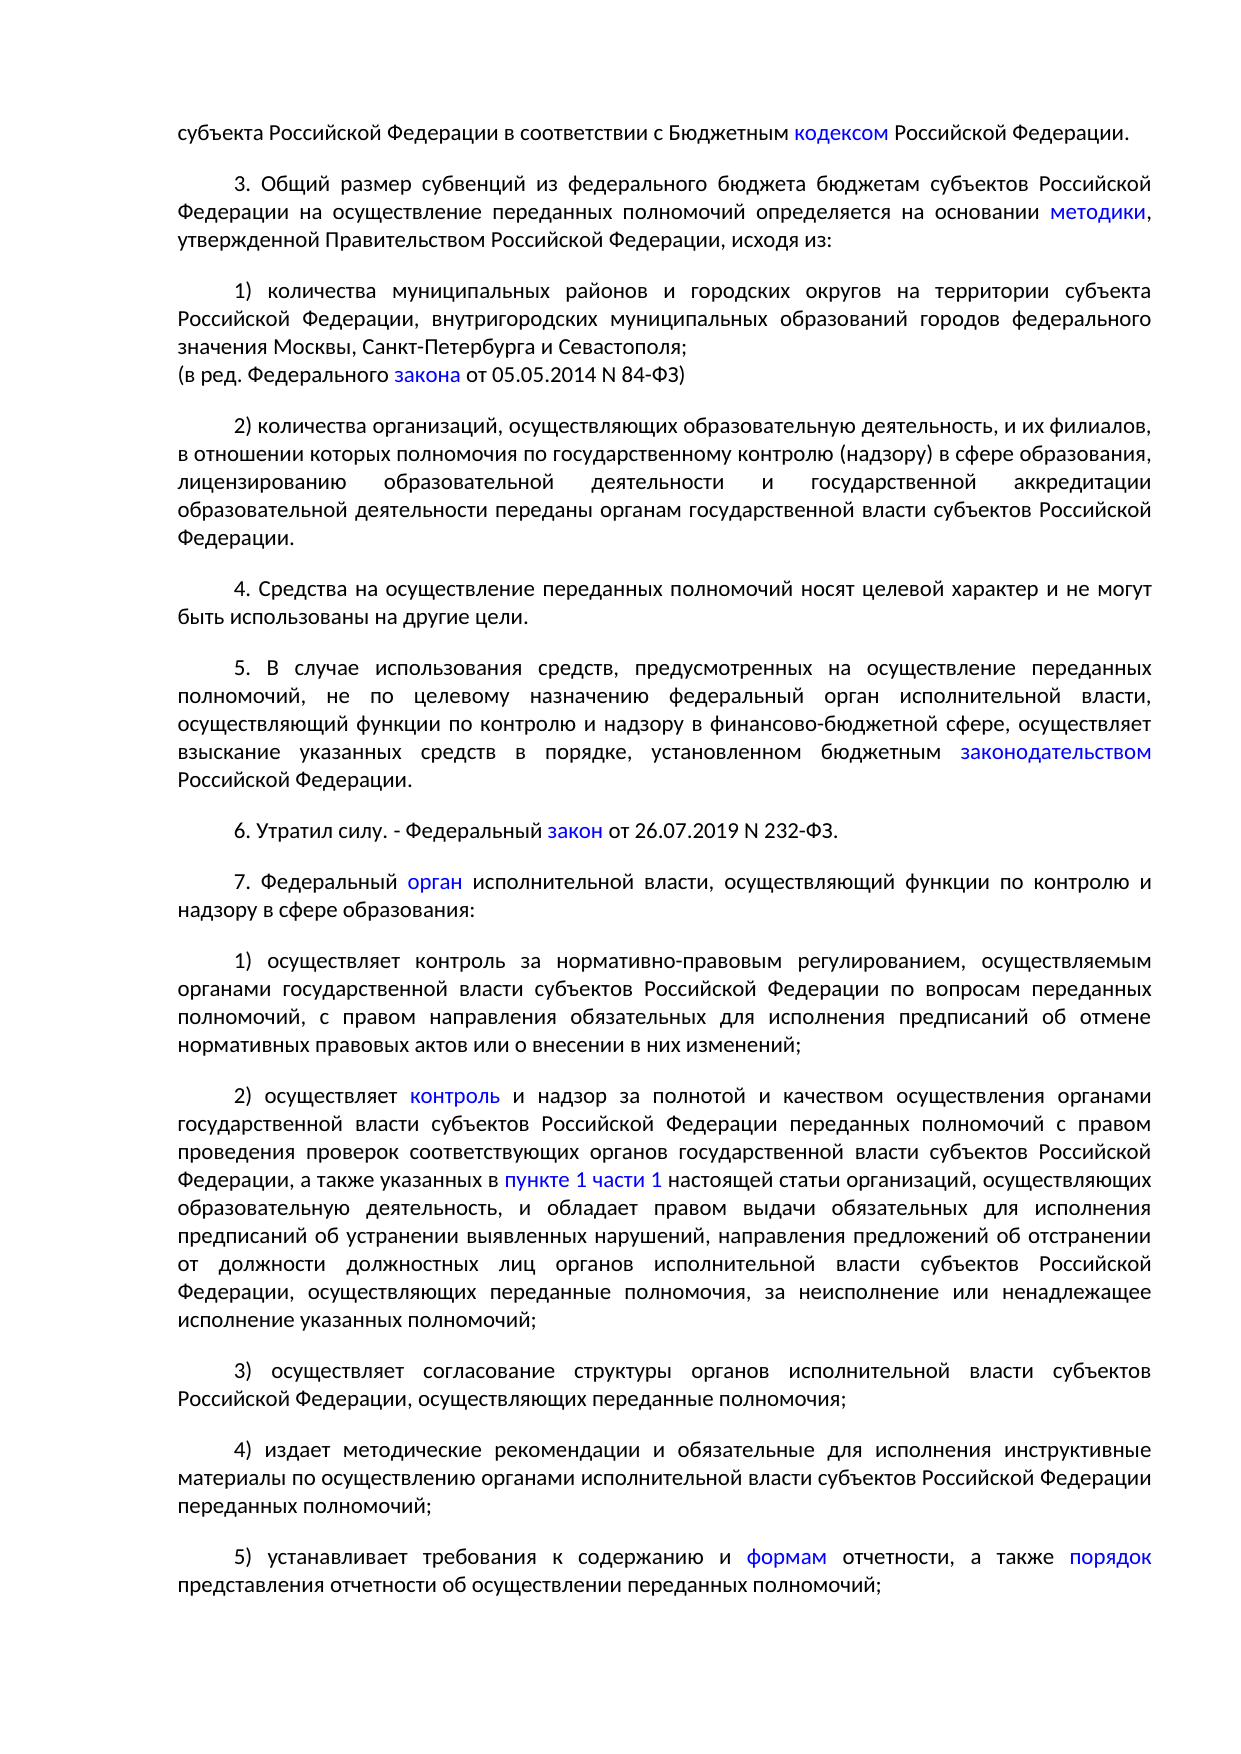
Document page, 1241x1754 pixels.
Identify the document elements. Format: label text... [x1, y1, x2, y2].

text (в ред. Федерального закона от 05.05.2014 N 84-ФЗ) [177, 360, 1152, 388]
text 5. В случае использования средств, предусмотренных на осуществление переданных полномочий, не по целевому назначению федеральный орган исполнительной власти, осуществляющий функции по контролю и надзору в финансово-бюджетной сфере, осуществляет взыскание указанных средств в порядке, установленном бюджетным законодательством Российской Федерации. [177, 653, 1152, 793]
text 3. Общий размер субвенций из федерального бюджета бюджетам субъектов Российской Федерации на осуществление переданных полномочий определяется на основании методики, утвержденной Правительством Российской Федерации, исходя из: [177, 169, 1152, 253]
text 3) осуществляет согласование структуры органов исполнительной власти субъектов Российской Федерации, осуществляющих переданные полномочия; [177, 1356, 1152, 1412]
text 1) осуществляет контроль за нормативно-правовым регулированием, осуществляемым органами государственной власти субъектов Российской Федерации по вопросам переданных полномочий, с правом направления обязательных для исполнения предписаний об отмене нормативных правовых актов или о внесении в них изменений; [177, 946, 1152, 1058]
text 4. Средства на осуществление переданных полномочий носят целевой характер и не могут быть использованы на другие цели. [177, 574, 1152, 630]
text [177, 118, 1152, 146]
text 1) количества муниципальных районов и городских округов на территории субъекта Российской Федерации, внутригородских муниципальных образований городов федерального значения Москвы, Санкт-Петербурга и Севастополя; [177, 276, 1152, 360]
text 2) количества организаций, осуществляющих образовательную деятельность, и их филиалов, в отношении которых полномочия по государственному контролю (надзору) в сфере образования, лицензированию образовательной деятельности и государственной аккредитации образовательной деятельности переданы органам государственной власти субъектов Российской Федерации. [177, 411, 1152, 551]
text 2) осуществляет контроль и надзор за полнотой и качеством осуществления органами государственной власти субъектов Российской Федерации переданных полномочий с правом проведения проверок соответствующих органов государственной власти субъектов Российской Федерации, а также указанных в пункте 1 части 1 настоящей статьи организаций, осуществляющих образовательную деятельность, и обладает правом выдачи обязательных для исполнения предписаний об устранении выявленных нарушений, направления предложений об отстранении от должности должностных лиц органов исполнительной власти субъектов Российской Федерации, осуществляющих переданные полномочия, за неисполнение или ненадлежащее исполнение указанных полномочий; [177, 1081, 1152, 1333]
text 4) издает методические рекомендации и обязательные для исполнения инструктивные материалы по осуществлению органами исполнительной власти субъектов Российской Федерации переданных полномочий; [177, 1435, 1152, 1519]
text 5) устанавливает требования к содержанию и формам отчетности, а также порядок представления отчетности об осуществлении переданных полномочий; [177, 1542, 1152, 1598]
text 6. Утратил силу. - Федеральный закон от 26.07.2019 N 232-ФЗ. [177, 816, 1152, 844]
text 7. Федеральный орган исполнительной власти, осуществляющий функции по контролю и надзору в сфере образования: [177, 867, 1152, 923]
